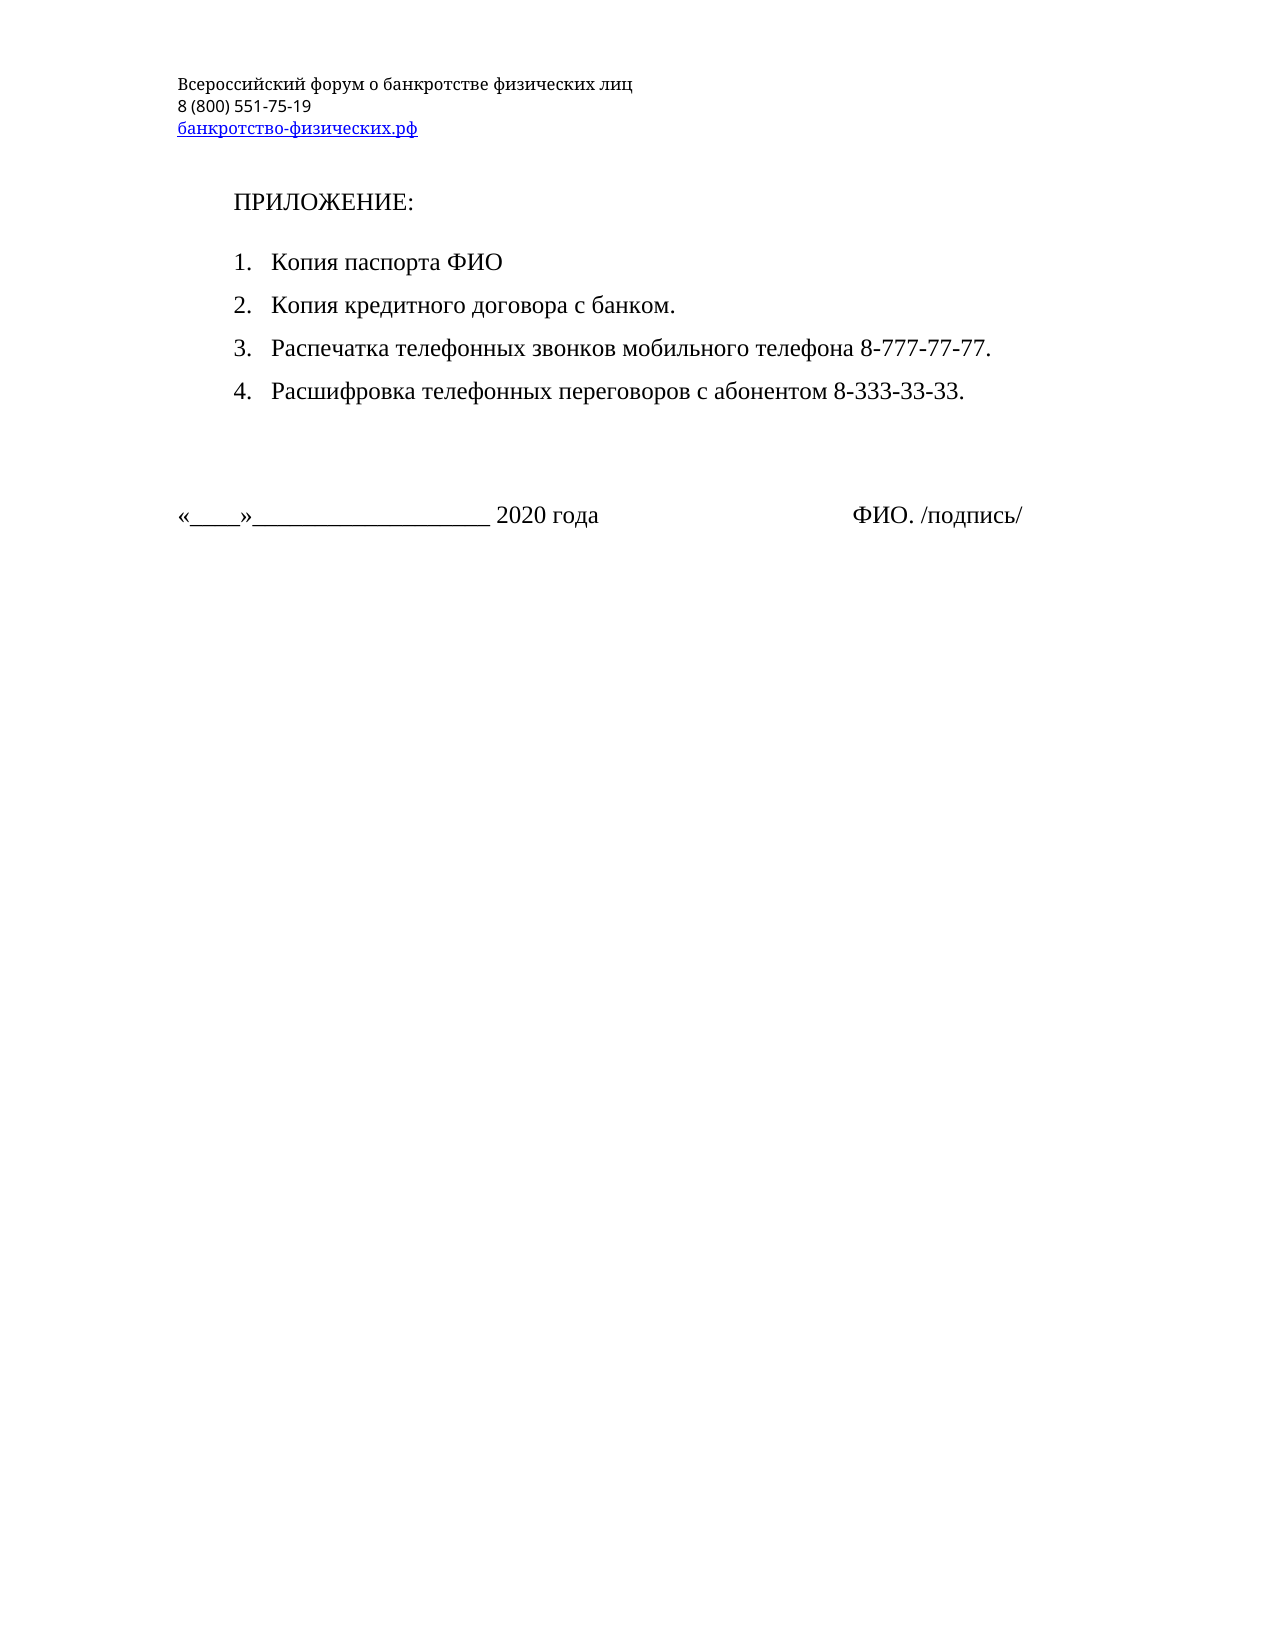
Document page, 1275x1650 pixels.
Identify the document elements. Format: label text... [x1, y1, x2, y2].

text ПРИЛОЖЕНИЕ: [177, 187, 1186, 216]
text «____»___________________ 2020 года ФИО. /подпись/ [177, 500, 1186, 529]
list Копия кредитного договора с банком. [233, 290, 1186, 319]
list Расшифровка телефонных переговоров с абонентом 8-333-33-33. [233, 376, 1186, 405]
list Копия паспорта ФИО [233, 247, 1186, 276]
list Распечатка телефонных звонков мобильного телефона 8-777-77-77. [233, 333, 1186, 362]
